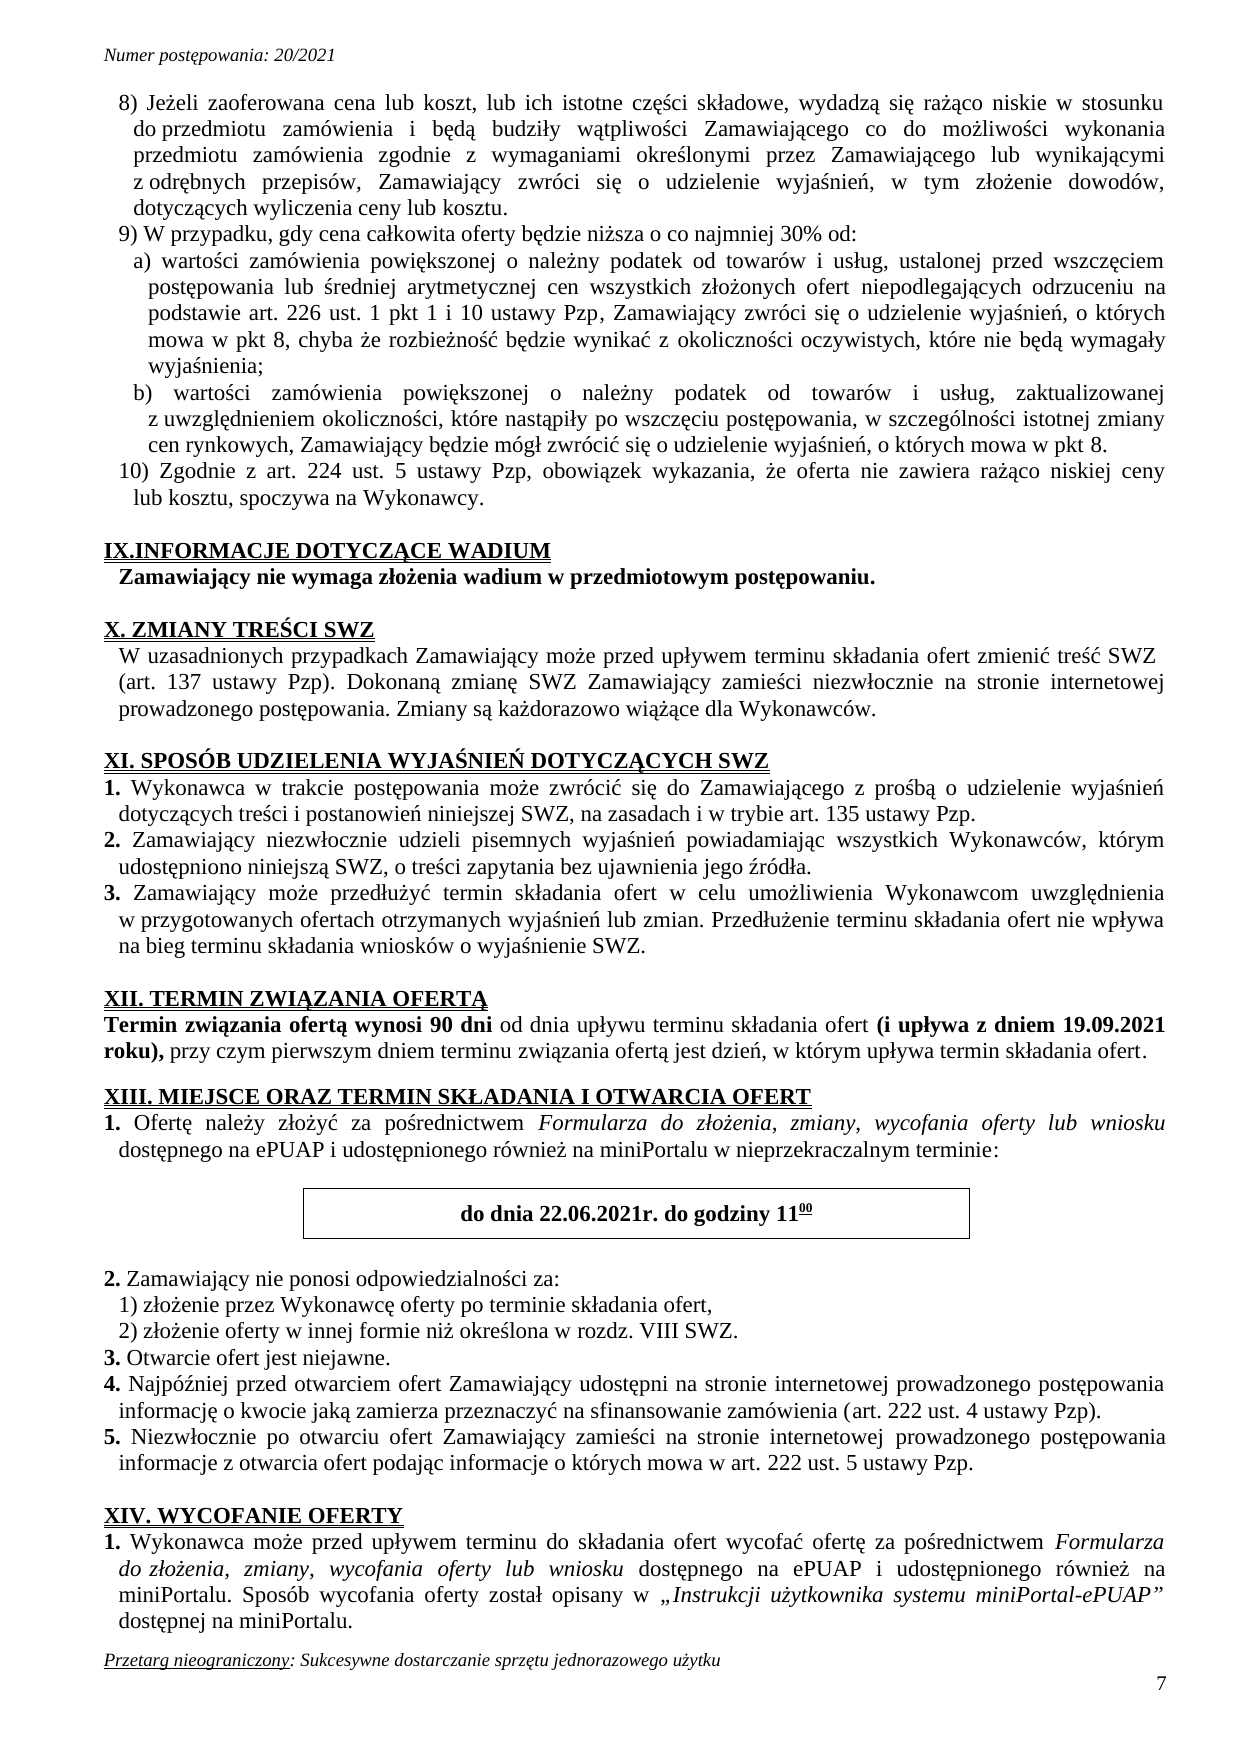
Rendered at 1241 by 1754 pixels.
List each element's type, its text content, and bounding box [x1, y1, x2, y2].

text 9) W przypadku, gdy cena całkowita oferty będzie niższa o co najmniej 30% od: [118, 220, 1166, 247]
title XII. TERMIN ZWIĄZANIA OFERTĄ [103, 985, 1166, 1011]
text W uzasadnionych przypadkach Zamawiający może przed upływem terminu składania ofert zmienić treść SWZ (art. 137 ustawy Pzp). Dokonaną zmianę SWZ Zamawiający zamieści niezwłocznie na stronie internetowej prowadzonego postępowania. Zmiany są każdorazowo wiążące dla Wykonawców. [118, 642, 1166, 721]
text a) wartości zamówienia powiększonej o należny podatek od towarów i usług, ustalonej przed wszczęciem postępowania lub średniej arytmetycznej cen wszystkich złożonych ofert niepodlegających odrzuceniu na podstawie art. 226 ust. 1 pkt 1 i 10 ustawy Pzp, Zamawiający zwróci się o udzielenie wyjaśnień, o których mowa w pkt 8, chyba że rozbieżność będzie wynikać z okoliczności oczywistych, które nie będą wymagały wyjaśnienia; [133, 247, 1166, 378]
title XIV. WYCOFANIE OFERTY [103, 1502, 1166, 1528]
title 1) złożenie przez Wykonawcę oferty po terminie składania ofert, [118, 1291, 1166, 1318]
title IX.INFORMACJE DOTYCZĄCE WADIUM [103, 537, 1166, 563]
text 8) Jeżeli zaoferowana cena lub koszt, lub ich istotne części składowe, wydadzą się rażąco niskie w stosunku do przedmiotu zamówienia i będą budziły wątpliwości Zamawiającego co do możliwości wykonania przedmiotu zamówienia zgodnie z wymaganiami określonymi przez Zamawiającego lub wynikającymi z odrębnych przepisów, Zamawiający zwróci się o udzielenie wyjaśnień, w tym złożenie dowodów, dotyczących wyliczenia ceny lub kosztu. [118, 89, 1166, 220]
text 10) Zgodnie z art. 224 ust. 5 ustawy Pzp, obowiązek wykazania, że oferta nie zawiera rażąco niskiej ceny lub kosztu, spoczywa na Wykonawcy. [118, 458, 1166, 510]
title 1. Ofertę należy złożyć za pośrednictwem Formularza do złożenia, zmiany, wycofania oferty lub wniosku dostępnego na ePUAP i udostępnionego również na miniPortalu w nieprzekraczalnym terminie: [103, 1109, 1166, 1162]
title Zamawiający nie wymaga złożenia wadium w przedmiotowym postępowaniu. [118, 563, 1166, 589]
title Termin związania ofertą wynosi 90 dni od dnia upływu terminu składania ofert (i upływa z dniem 19.09.2021 roku), przy czym pierwszym dniem terminu związania ofertą jest dzień, w którym upływa termin składania ofert. [103, 1011, 1166, 1064]
text 2. Zamawiający niezwłocznie udzieli pisemnych wyjaśnień powiadamiając wszystkich Wykonawców, którym udostępniono niniejszą SWZ, o treści zapytania bez ujawnienia jego źródła. [103, 827, 1166, 879]
text XI. SPOSÓB UDZIELENIA WYJAŚNIEŃ DOTYCZĄCYCH SWZ [103, 747, 1166, 774]
text b) wartości zamówienia powiększonej o należny podatek od towarów i usług, zaktualizowanej z uwzględnieniem okoliczności, które nastąpiły po wszczęciu postępowania, w szczególności istotnej zmiany cen rynkowych, Zamawiający będzie mógł zwrócić się o udzielenie wyjaśnień, o których mowa w pkt 8. [133, 378, 1166, 458]
text 1. Wykonawca w trakcie postępowania może zwrócić się do Zamawiającego z prośbą o udzielenie wyjaśnień dotyczących treści i postanowień niniejszej SWZ, na zasadach i w trybie art. 135 ustawy Pzp. [103, 774, 1166, 827]
title 4. Najpóźniej przed otwarciem ofert Zamawiający udostępni na stronie internetowej prowadzonego postępowania informację o kwocie jaką zamierza przeznaczyć na sfinansowanie zamówienia (art. 222 ust. 4 ustawy Pzp). [103, 1370, 1166, 1423]
text 1. Wykonawca może przed upływem terminu do składania ofert wycofać ofertę za pośrednictwem Formularza do złożenia, zmiany, wycofania oferty lub wniosku dostępnego na ePUAP i udostępnionego również na miniPortalu. Sposób wycofania oferty został opisany w „Instrukcji użytkownika systemu miniPortal-ePUAP” dostępnej na miniPortalu. [103, 1528, 1166, 1634]
title 2. Zamawiający nie ponosi odpowiedzialności za: [103, 1265, 1166, 1291]
text X. ZMIANY TREŚCI SWZ [103, 616, 1166, 642]
title 2) złożenie oferty w innej formie niż określona w rozdz. VIII SWZ. [118, 1318, 1166, 1344]
text 3. Zamawiający może przedłużyć termin składania ofert w celu umożliwienia Wykonawcom uwzględnienia w przygotowanych ofertach otrzymanych wyjaśnień lub zmian. Przedłużenie terminu składania ofert nie wpływa na bieg terminu składania wniosków o wyjaśnienie SWZ. [103, 879, 1166, 958]
text 3. Otwarcie ofert jest niejawne. [103, 1344, 1166, 1370]
title 5. Niezwłocznie po otwarciu ofert Zamawiający zamieści na stronie internetowej prowadzonego postępowania informacje z otwarcia ofert podając informacje o których mowa w art. 222 ust. 5 ustawy Pzp. [103, 1423, 1166, 1476]
title XIII. MIEJSCE ORAZ TERMIN SKŁADANIA I OTWARCIA OFERT [103, 1083, 1166, 1109]
table_header do dnia 22.06.2021r. do godziny 1100 [304, 1189, 969, 1237]
